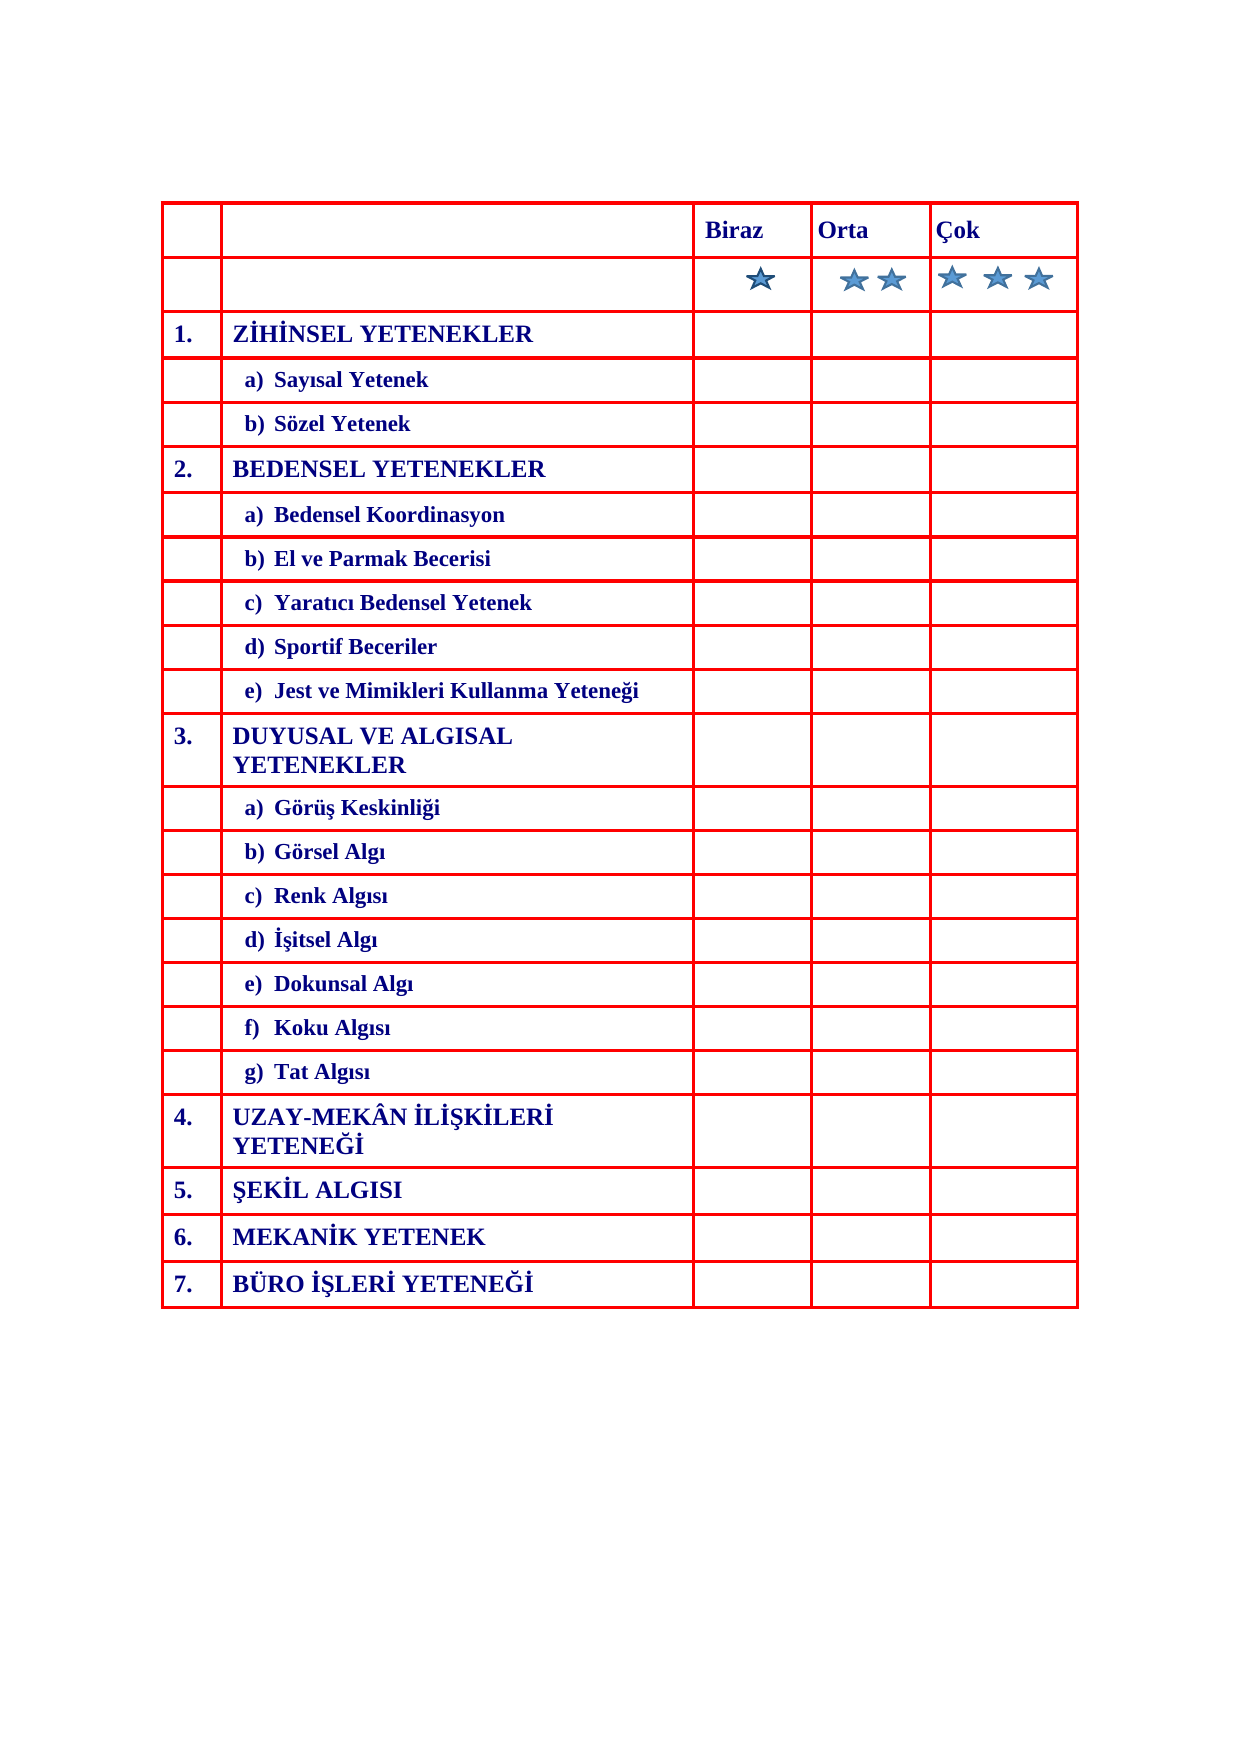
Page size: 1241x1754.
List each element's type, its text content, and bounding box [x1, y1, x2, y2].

table_cell [695, 448, 810, 491]
table_cell [695, 1216, 810, 1259]
table_cell Görsel Algı [223, 832, 692, 873]
table_cell [932, 583, 1076, 623]
table_cell [695, 920, 810, 961]
table_cell [813, 1216, 929, 1259]
table_cell [813, 788, 929, 829]
table_cell [932, 964, 1076, 1005]
table_cell 7. [164, 1263, 220, 1306]
table_cell [695, 671, 810, 712]
table_cell [813, 1096, 929, 1166]
table_cell Jest ve Mimikleri Kullanma Yeteneği [223, 671, 692, 712]
table_cell [932, 1052, 1076, 1093]
table_cell [932, 1216, 1076, 1259]
table_cell Bedensel Koordinasyon [223, 494, 692, 535]
table_cell [932, 494, 1076, 535]
table_cell [813, 404, 929, 444]
table_cell [813, 715, 929, 785]
table_cell Renk Algısı [223, 876, 692, 917]
table_cell 6. [164, 1216, 220, 1259]
table_cell 4. [164, 1096, 220, 1166]
table_cell [164, 788, 220, 829]
table_cell [932, 1263, 1076, 1306]
table_cell [695, 1052, 810, 1093]
table_header Biraz [695, 205, 810, 256]
table_cell [813, 671, 929, 712]
table_cell [813, 964, 929, 1005]
table_cell [932, 404, 1076, 444]
table_cell [164, 1008, 220, 1049]
table_cell [695, 1096, 810, 1166]
table_cell [695, 627, 810, 667]
table_cell [813, 494, 929, 535]
table_cell [932, 715, 1076, 785]
table_cell [164, 920, 220, 961]
table_cell 1. [164, 313, 220, 356]
table_cell [813, 448, 929, 491]
table_header [164, 205, 220, 256]
table_cell [813, 876, 929, 917]
table_cell [813, 583, 929, 623]
table_cell [932, 1096, 1076, 1166]
table_cell 3. [164, 715, 220, 785]
table_cell [813, 360, 929, 401]
table_cell [695, 259, 810, 310]
table_cell [164, 494, 220, 535]
table_cell [695, 404, 810, 444]
table_cell ZİHİNSEL YETENEKLER [223, 313, 692, 356]
table_cell [932, 259, 1076, 310]
table_cell [813, 832, 929, 873]
table_cell Sportif Beceriler [223, 627, 692, 667]
table_cell [932, 788, 1076, 829]
table_cell [164, 964, 220, 1005]
table_cell [695, 788, 810, 829]
table_cell [164, 876, 220, 917]
table_cell [695, 715, 810, 785]
table_cell [164, 539, 220, 579]
table_cell [695, 494, 810, 535]
table_cell 5. [164, 1169, 220, 1213]
table_cell [164, 1052, 220, 1093]
table_cell [695, 1169, 810, 1213]
table_cell [695, 360, 810, 401]
table_cell [813, 1008, 929, 1049]
table_cell [932, 920, 1076, 961]
table_cell [164, 259, 220, 310]
table_cell [164, 360, 220, 401]
table_cell [164, 404, 220, 444]
table_cell [164, 627, 220, 667]
table_cell [695, 876, 810, 917]
table_cell [164, 583, 220, 623]
table_cell İşitsel Algı [223, 920, 692, 961]
table_cell [223, 259, 692, 310]
table_cell [813, 1052, 929, 1093]
table_cell [164, 832, 220, 873]
table_cell [695, 583, 810, 623]
table_cell DUYUSAL VE ALGISAL YETENEKLER [223, 715, 692, 785]
table_cell [164, 671, 220, 712]
table_cell Sözel Yetenek [223, 404, 692, 444]
table_cell ŞEKİL ALGISI [223, 1169, 692, 1213]
table_cell [813, 920, 929, 961]
table_cell [813, 313, 929, 356]
table_header [223, 205, 692, 256]
table_cell [813, 259, 929, 310]
table_cell [932, 832, 1076, 873]
table_cell [932, 671, 1076, 712]
table_cell Görüş Keskinliği [223, 788, 692, 829]
table_cell [932, 1169, 1076, 1213]
table_cell [932, 360, 1076, 401]
table_cell Yaratıcı Bedensel Yetenek [223, 583, 692, 623]
table_cell [932, 627, 1076, 667]
table_cell BÜRO İŞLERİ YETENEĞİ [223, 1263, 692, 1306]
table_cell [695, 832, 810, 873]
table_cell Tat Algısı [223, 1052, 692, 1093]
table_cell [695, 1008, 810, 1049]
table_cell [813, 539, 929, 579]
table_cell [932, 1008, 1076, 1049]
table_cell Koku Algısı [223, 1008, 692, 1049]
table_header Çok [932, 205, 1076, 256]
table_cell El ve Parmak Becerisi [223, 539, 692, 579]
table_cell [813, 1263, 929, 1306]
table_cell MEKANİK YETENEK [223, 1216, 692, 1259]
table_cell 2. [164, 448, 220, 491]
table_cell [813, 627, 929, 667]
table_cell [813, 1169, 929, 1213]
table_header Orta [813, 205, 929, 256]
table_cell [932, 448, 1076, 491]
table_cell UZAY-MEKÂN İLİŞKİLERİ YETENEĞİ [223, 1096, 692, 1166]
table_cell [695, 313, 810, 356]
table_cell Sayısal Yetenek [223, 360, 692, 401]
table_cell [695, 964, 810, 1005]
table_cell BEDENSEL YETENEKLER [223, 448, 692, 491]
table_cell [932, 539, 1076, 579]
table_cell [932, 876, 1076, 917]
table_cell [695, 539, 810, 579]
table_cell Dokunsal Algı [223, 964, 692, 1005]
table_cell [932, 313, 1076, 356]
table_cell [695, 1263, 810, 1306]
